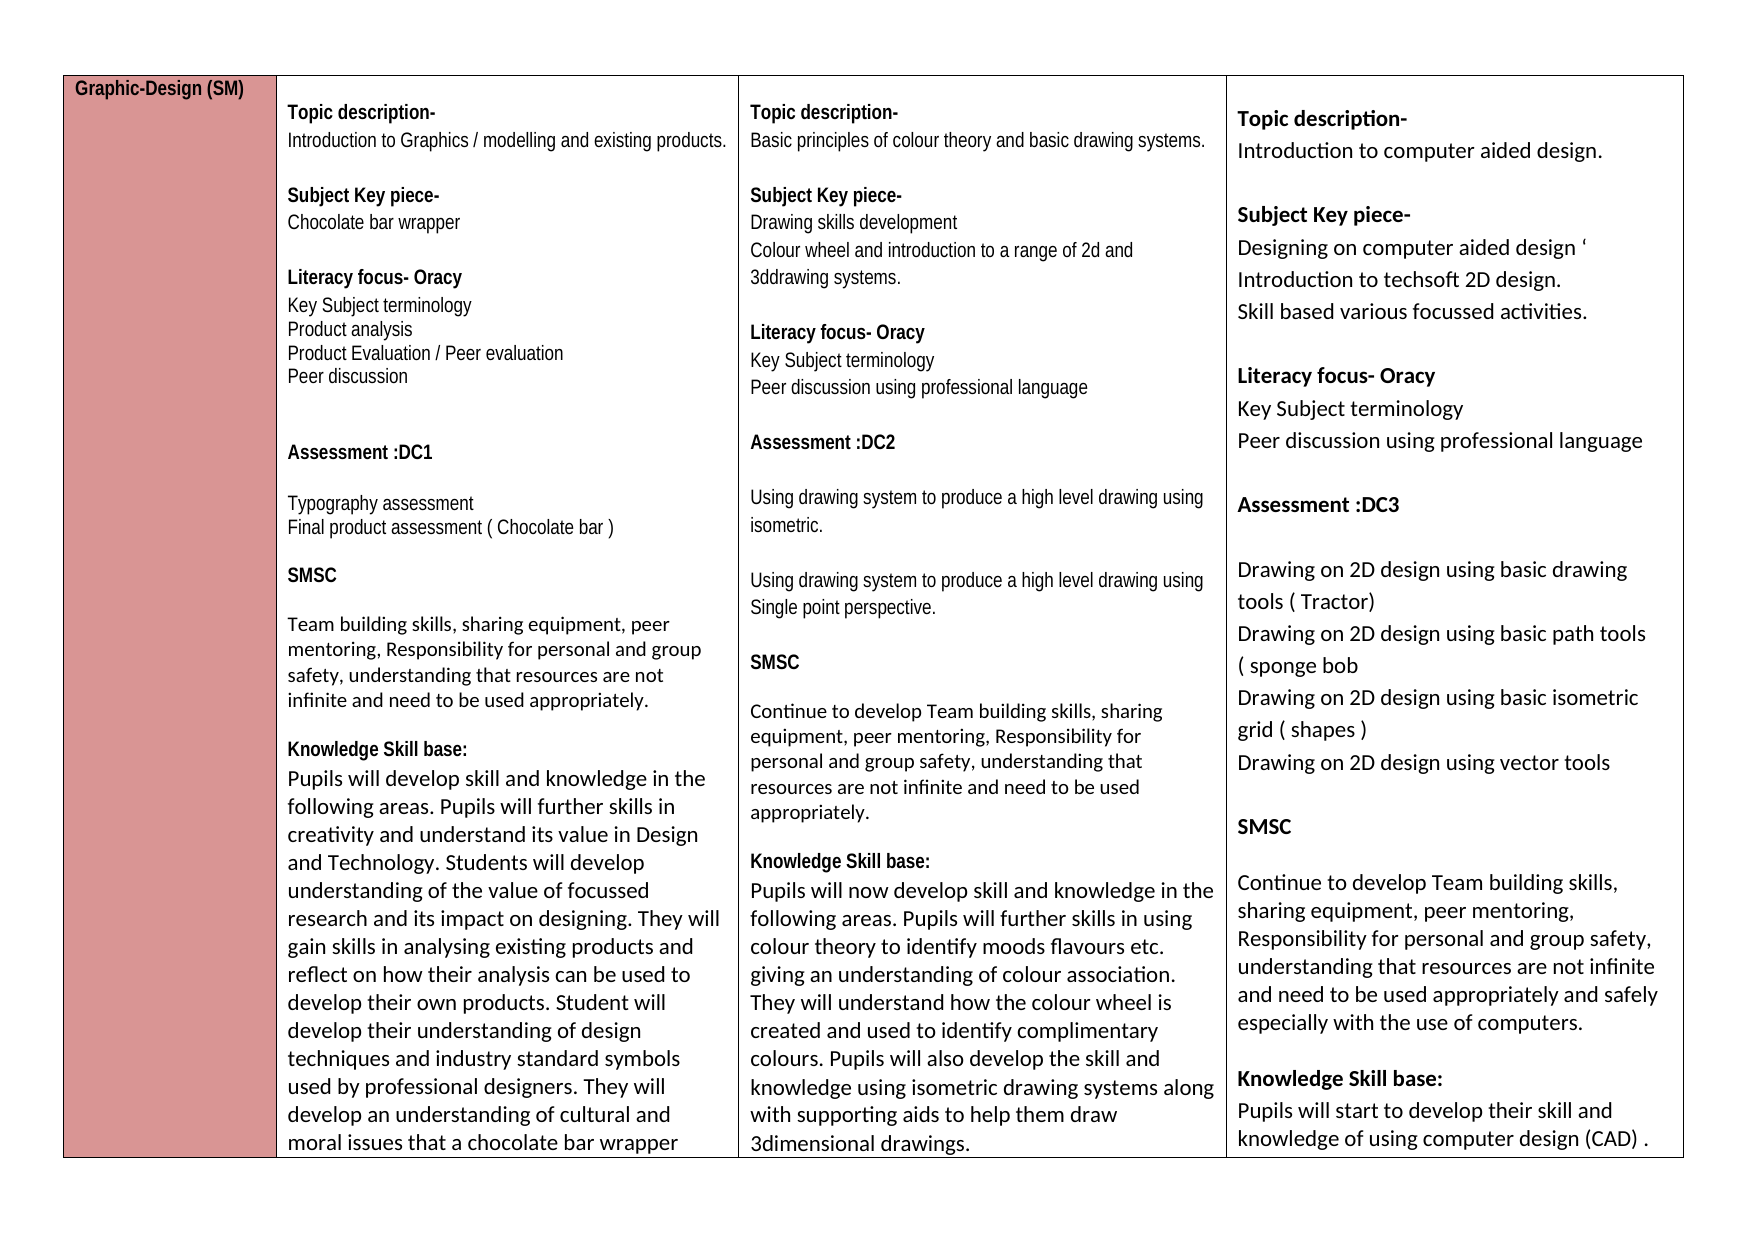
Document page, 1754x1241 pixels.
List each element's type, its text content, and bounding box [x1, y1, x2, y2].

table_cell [1227, 76, 1683, 1157]
table_cell Graphic-Design (SM) [64, 76, 276, 1157]
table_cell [739, 76, 1226, 1157]
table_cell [277, 76, 738, 1157]
